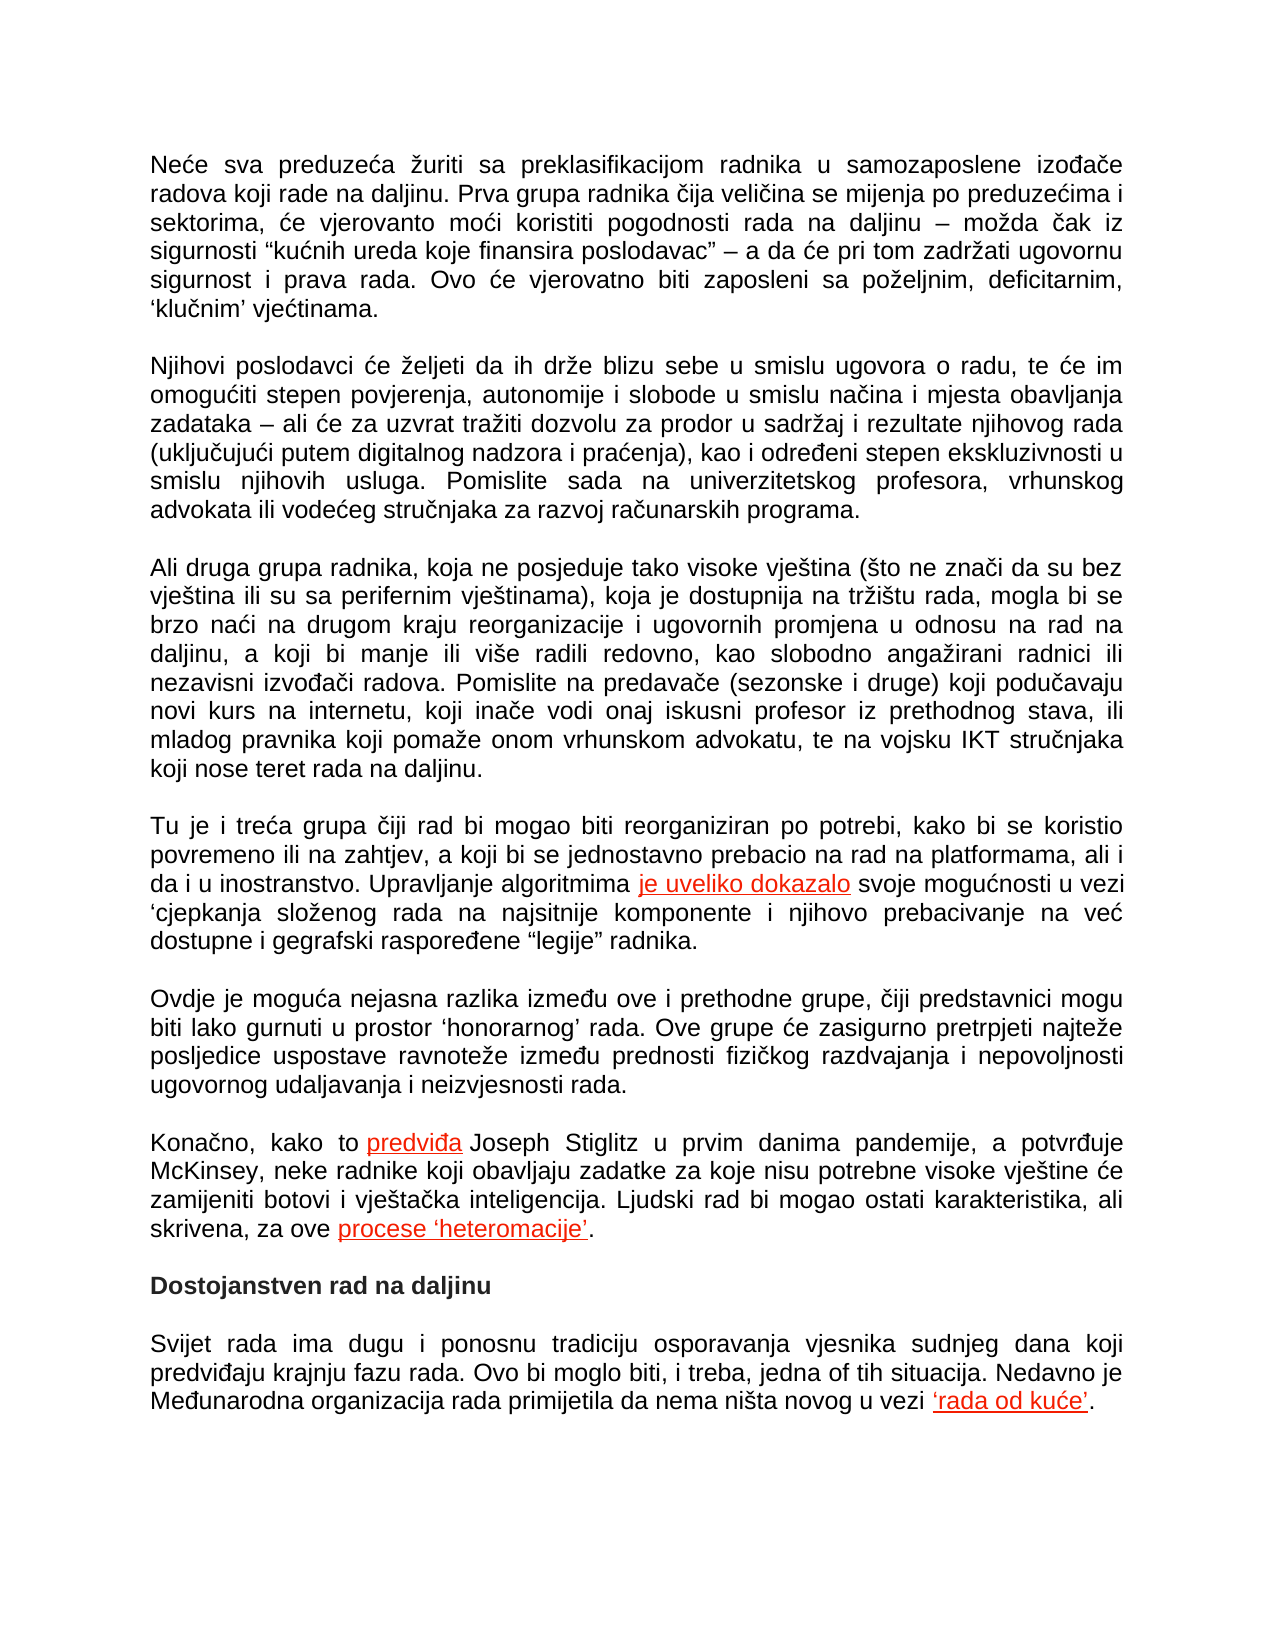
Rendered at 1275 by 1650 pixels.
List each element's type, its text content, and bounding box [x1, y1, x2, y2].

text Svijet rada ima dugu i ponosnu tradiciju osporavanja vjesnika sudnjeg dana koji predviđaju krajnju fazu rada. Ovo bi moglo biti, i treba, jedna of tih situacija. Nedavno je Međunarodna organizacija rada primijetila da nema ništa novog u vezi ‘rada od kuće’. [150, 1329, 1125, 1415]
text Ovdje je moguća nejasna razlika između ove i prethodne grupe, čiji predstavnici mogu biti lako gurnuti u prostor ‘honorarnog’ rada. Ove grupe će zasigurno pretrpjeti najteže posljedice uspostave ravnoteže između prednosti fizičkog razdvajanja i nepovoljnosti ugovornog udaljavanja i neizvjesnosti rada. [150, 984, 1125, 1099]
text Tu je i treća grupa čiji rad bi mogao biti reorganiziran po potrebi, kako bi se koristio povremeno ili na zahtjev, a koji bi se jednostavno prebacio na rad na platformama, ali i da i u inostranstvo. Upravljanje algoritmima je uveliko dokazalo svoje mogućnosti u vezi ‘cjepkanja složenog rada na najsitnije komponente i njihovo prebacivanje na već dostupne i gegrafski raspoređene “legije” radnika. [150, 811, 1125, 955]
text Njihovi poslodavci će željeti da ih drže blizu sebe u smislu ugovora o radu, te će im omogućiti stepen povjerenja, autonomije i slobode u smislu načina i mjesta obavljanja zadataka – ali će za uzvrat tražiti dozvolu za prodor u sadržaj i rezultate njihovog rada (uključujući putem digitalnog nadzora i praćenja), kao i određeni stepen ekskluzivnosti u smislu njihovih usluga. Pomislite sada na univerzitetskog profesora, vrhunskog advokata ili vodećeg stručnjaka za razvoj računarskih programa. [150, 351, 1125, 524]
text Dostojanstven rad na daljinu [150, 1271, 1125, 1300]
text Ali druga grupa radnika, koja ne posjeduje tako visoke vještina (što ne znači da su bez vještina ili su sa perifernim vještinama), koja je dostupnija na tržištu rada, mogla bi se brzo naći na drugom kraju reorganizacije i ugovornih promjena u odnosu na rad na daljinu, a koji bi manje ili više radili redovno, kao slobodno angažirani radnici ili nezavisni izvođači radova. Pomislite na predavače (sezonske i druge) koji podučavaju novi kurs na internetu, koji inače vodi onaj iskusni profesor iz prethodnog stava, ili mladog pravnika koji pomaže onom vrhunskom advokatu, te na vojsku IKT stručnjaka koji nose teret rada na daljinu. [150, 552, 1125, 782]
text Neće sva preduzeća žuriti sa preklasifikacijom radnika u samozaposlene izođače radova koji rade na daljinu. Prva grupa radnika čija veličina se mijenja po preduzećima i sektorima, će vjerovanto moći koristiti pogodnosti rada na daljinu – možda čak iz sigurnosti “kućnih ureda koje finansira poslodavac” – a da će pri tom zadržati ugovornu sigurnost i prava rada. Ovo će vjerovatno biti zaposleni sa poželjnim, deficitarnim, ‘klučnim’ vjećtinama. [150, 150, 1125, 322]
text Konačno, kako to predviđa Joseph Stiglitz u prvim danima pandemije, a potvrđuje McKinsey, neke radnike koji obavljaju zadatke za koje nisu potrebne visoke vještine će zamijeniti botovi i vještačka inteligencija. Ljudski rad bi mogao ostati karakteristika, ali skrivena, za ove procese ‘heteromacije’. [150, 1127, 1125, 1242]
